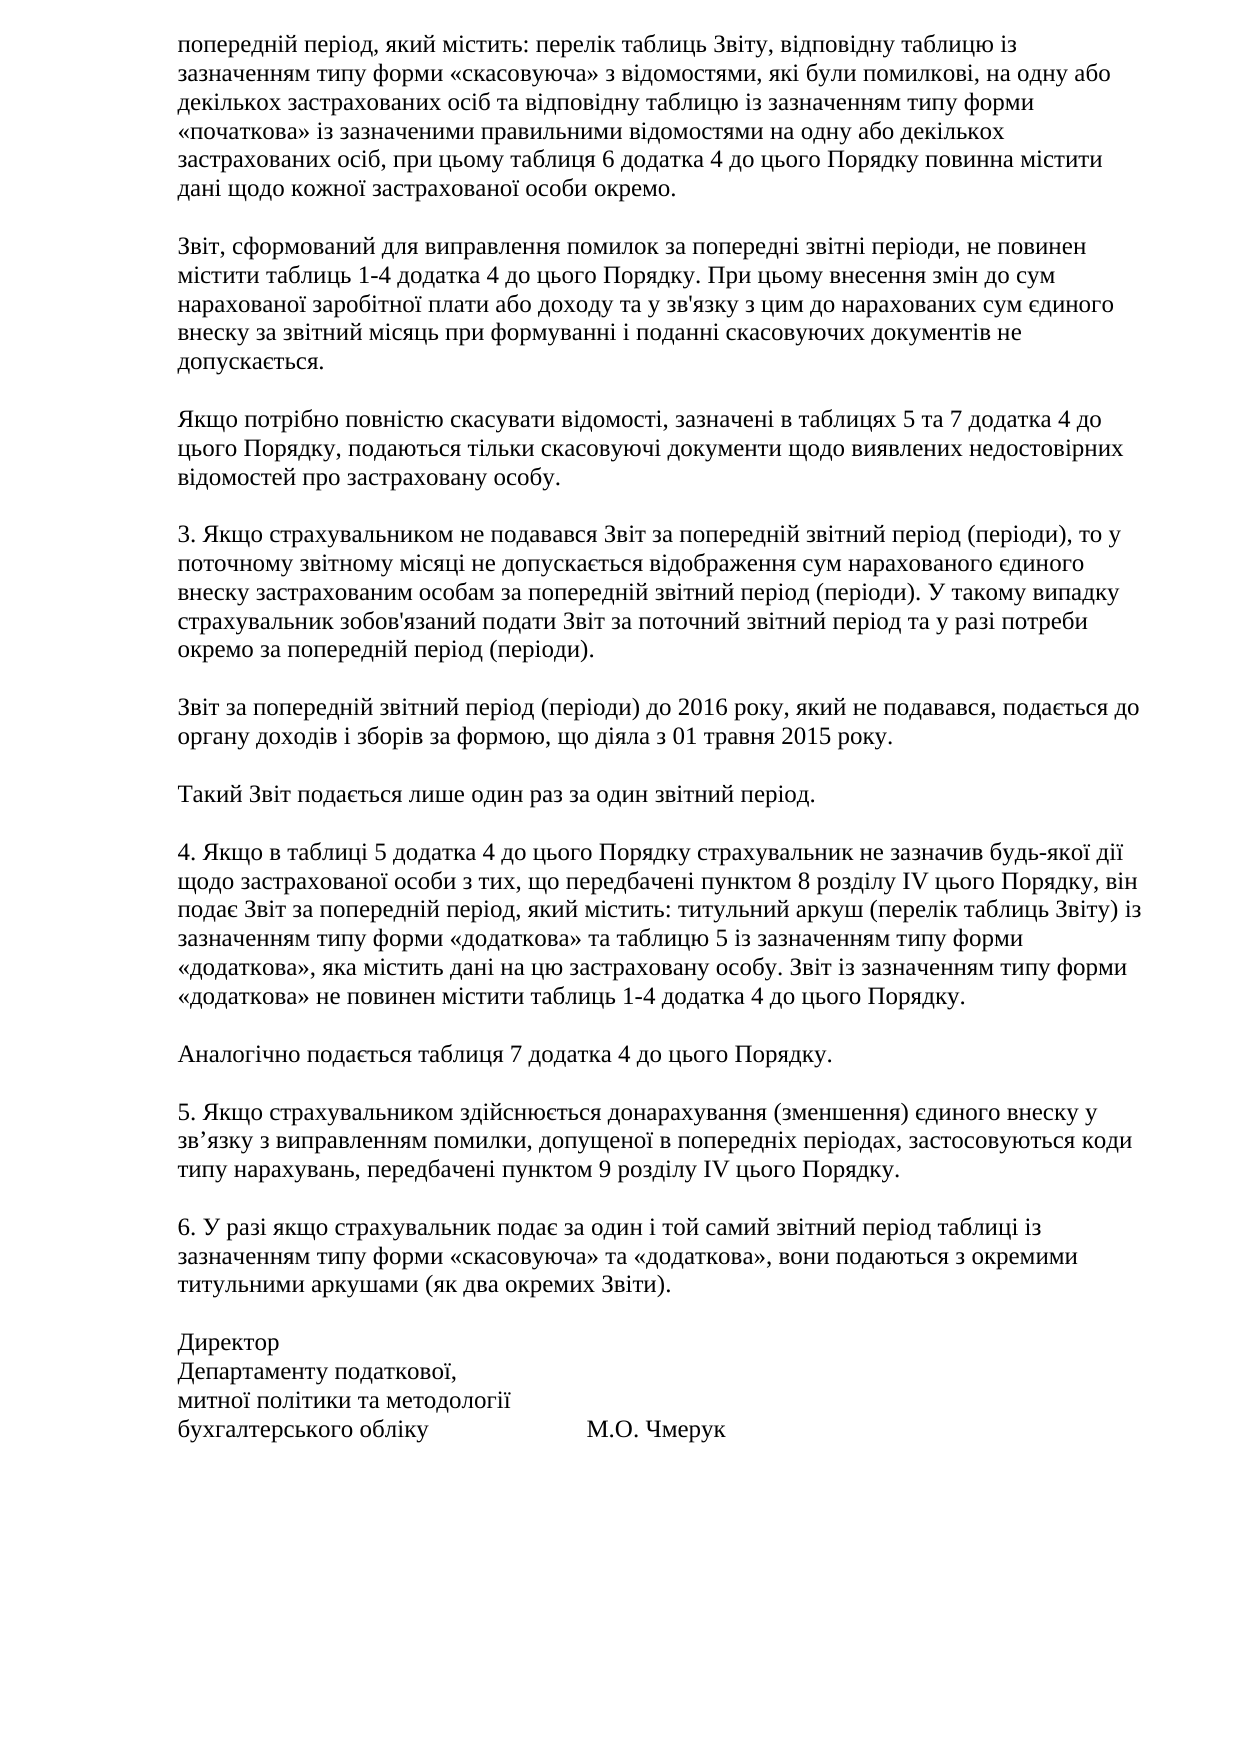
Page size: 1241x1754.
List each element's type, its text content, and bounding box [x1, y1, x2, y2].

text Аналогічно подається таблиця 7 додатка 4 до цього Порядку. [177, 1039, 1152, 1067]
table_header М.О. Чмерук [586, 1328, 1152, 1442]
table_header Директор Департаменту податкової, митної політики та методології бухгалтерського обліку [177, 1328, 586, 1442]
text 3. Якщо страхувальником не подавався Звіт за попередній звітний період (періоди), то у поточному звітному місяці не допускається відображення сум нарахованого єдиного внеску застрахованим особам за попередній звітний період (періоди). У такому випадку страхувальник зобов'язаний подати Звіт за поточний звітний період та у разі потреби окремо за попередній період (періоди). [177, 519, 1152, 663]
text Звіт за попередній звітний період (періоди) до 2016 року, який не подавався, подається до органу доходів і зборів за формою, що діяла з 01 травня 2015 року. [177, 692, 1152, 750]
text Такий Звіт подається лише один раз за один звітний період. [177, 779, 1152, 808]
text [177, 29, 1152, 202]
text Звіт, сформований для виправлення помилок за попередні звітні періоди, не повинен містити таблиць 1-4 додатка 4 до цього Порядку. При цьому внесення змін до сум нарахованої заробітної плати або доходу та у зв'язку з цим до нарахованих сум єдиного внеску за звітний місяць при формуванні і поданні скасовуючих документів не допускається. [177, 231, 1152, 375]
text Якщо потрібно повністю скасувати відомості, зазначені в таблицях 5 та 7 додатка 4 до цього Порядку, подаються тільки скасовуючі документи щодо виявлених недостовірних відомостей про застраховану особу. [177, 404, 1152, 490]
text 6. У разі якщо страхувальник подає за один і той самий звітний період таблиці із зазначенням типу форми «скасовуюча» та «додаткова», вони подаються з окремими титульними аркушами (як два окремих Звіти). [177, 1212, 1152, 1298]
text 5. Якщо страхувальником здійснюється донарахування (зменшення) єдиного внеску у зв’язку з виправленням помилки, допущеної в попередніх періодах, застосовуються коди типу нарахувань, передбачені пунктом 9 розділу IV цього Порядку. [177, 1097, 1152, 1183]
text 4. Якщо в таблиці 5 додатка 4 до цього Порядку страхувальник не зазначив будь-якої дії щодо застрахованої особи з тих, що передбачені пунктом 8 розділу IV цього Порядку, він подає Звіт за попередній період, який містить: титульний аркуш (перелік таблиць Звіту) із зазначенням типу форми «додаткова» та таблицю 5 із зазначенням типу форми «додаткова», яка містить дані на цю застраховану особу. Звіт із зазначенням типу форми «додаткова» не повинен містити таблиць 1-4 додатка 4 до цього Порядку. [177, 837, 1152, 1009]
